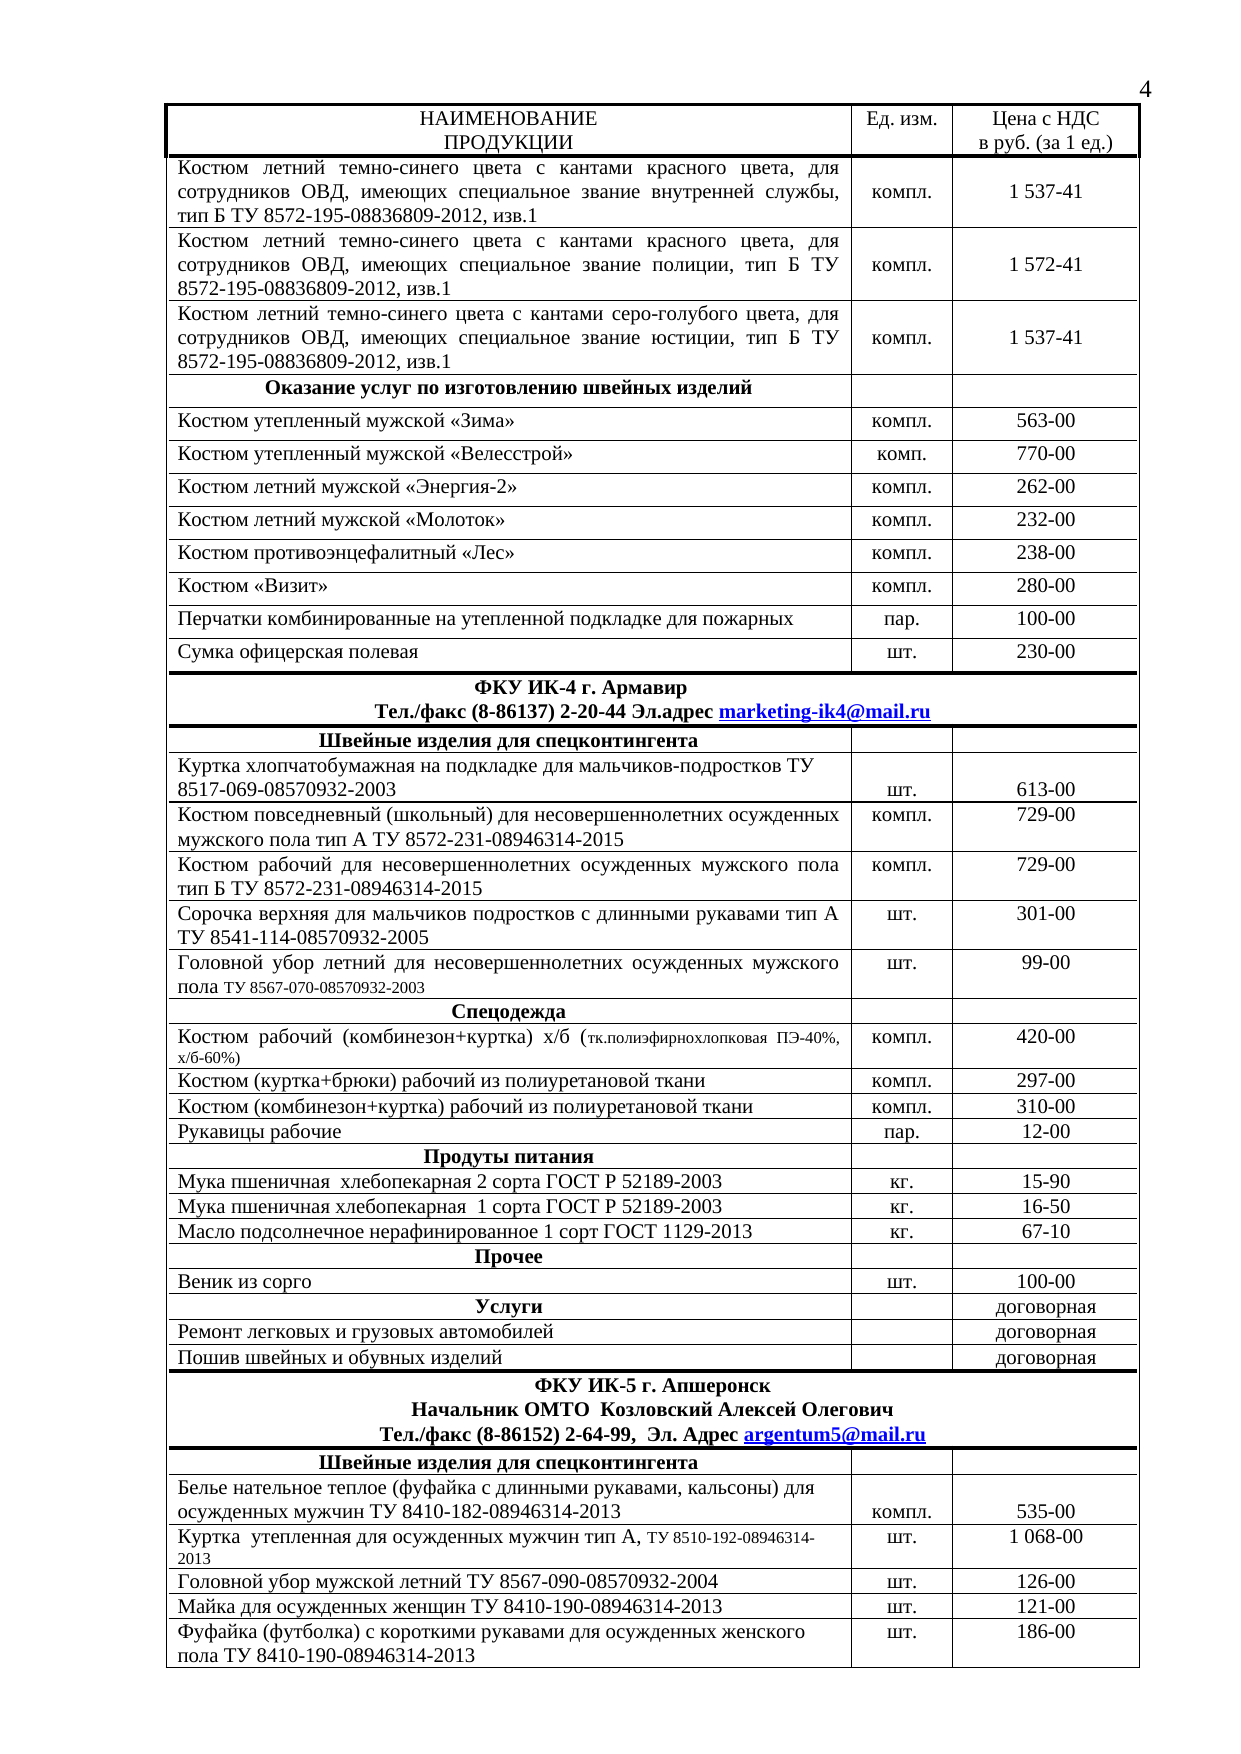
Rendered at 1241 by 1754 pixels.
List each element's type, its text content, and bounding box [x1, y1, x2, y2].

table_cell Костюм летний темно-синего цвета с кантами серо-голубого цвета, для сотрудников ОВД, имеющих специальное звание юстиции, тип Б ТУ 8572-195-08836809-2012, изв.1 [167, 300, 851, 373]
table_cell Головной убор мужской летний ТУ 8567-090-08570932-2004 [167, 1568, 851, 1593]
table_cell пар. [852, 1119, 952, 1143]
table_cell [852, 375, 952, 406]
table_cell компл. [852, 228, 952, 300]
table_cell Сумка офицерская полевая [167, 638, 851, 671]
table_cell компл. [852, 1094, 952, 1118]
table_cell Костюм «Визит» [167, 572, 851, 604]
table_cell 301-00 [953, 900, 1139, 949]
table_cell 613-00 [953, 752, 1139, 801]
table_cell 121-00 [953, 1593, 1139, 1618]
table_cell 420-00 [953, 1023, 1139, 1067]
table_cell шт. [852, 1269, 952, 1293]
table_header Цена с НДС в руб. (за 1 ед.) [953, 106, 1138, 154]
table_cell компл. [852, 852, 952, 900]
table_cell шт. [852, 950, 952, 998]
table_cell Прочее [167, 1243, 851, 1268]
table_cell договорная [953, 1293, 1139, 1318]
table_cell 535-00 [953, 1474, 1139, 1523]
table_cell 12-00 [953, 1118, 1139, 1143]
table_cell [953, 1243, 1139, 1268]
table_cell компл. [852, 573, 952, 604]
table_cell Рукавицы рабочие [167, 1118, 851, 1143]
table_cell компл. [852, 1024, 952, 1067]
table_cell [852, 728, 952, 752]
table_cell шт. [852, 1569, 952, 1593]
table_cell Костюм (куртка+брюки) рабочий из полиуретановой ткани [167, 1068, 851, 1092]
table_cell 100-00 [953, 1268, 1139, 1293]
table_cell Мука пшеничная хлебопекарная 1 сорта ГОСТ Р 52189-2003 [167, 1193, 851, 1218]
table_cell Масло подсолнечное нерафинированное 1 сорт ГОСТ 1129-2013 [167, 1218, 851, 1243]
table_header НАИМЕНОВАНИЕ ПРОДУКЦИИ [168, 106, 851, 154]
table_cell кг. [852, 1219, 952, 1243]
table_cell кг. [852, 1194, 952, 1218]
table_cell Веник из сорго [167, 1268, 851, 1293]
table_cell 99-00 [953, 949, 1139, 998]
table_cell 238-00 [953, 539, 1139, 572]
table_cell 1 068-00 [953, 1524, 1139, 1568]
table_cell компл. [852, 803, 952, 851]
table_cell компл. [852, 1069, 952, 1092]
table_cell компл. [852, 301, 952, 373]
table_cell Продуты питания [167, 1143, 851, 1168]
table_cell 297-00 [953, 1068, 1139, 1092]
table_cell комп. [852, 441, 952, 472]
table_cell Пошив швейных и обувных изделий [167, 1344, 851, 1369]
table_cell компл. [852, 408, 952, 439]
table_cell Куртка хлопчатобумажная на подкладке для мальчиков-подростков ТУ 8517-069-08570932-2003 [167, 752, 851, 801]
table_cell 563-00 [953, 406, 1139, 439]
table_cell Сорочка верхняя для мальчиков подростков с длинными рукавами тип А ТУ 8541-114-08570932-2005 [167, 900, 851, 949]
table_cell 1 572-41 [953, 227, 1139, 300]
table_cell 186-00 [953, 1618, 1139, 1667]
table_cell 100-00 [953, 605, 1139, 638]
table_cell Швейные изделия для спецконтингента [167, 724, 851, 752]
table_cell Куртка утепленная для осужденных мужчин тип А, ТУ 8510-192-08946314-2013 [167, 1524, 851, 1568]
table_cell [852, 1144, 952, 1168]
table_cell [852, 999, 952, 1023]
table_cell Фуфайка (футболка) с короткими рукавами для осужденных женского пола ТУ 8410-190-08946314-2013 [167, 1618, 851, 1667]
table_header Ед. изм. [852, 106, 952, 154]
table_cell [852, 1345, 952, 1369]
table_cell Спецодежда [167, 998, 851, 1023]
table_cell Костюм летний темно-синего цвета с кантами красного цвета, для сотрудников ОВД, имеющих специальное звание полиции, тип Б ТУ 8572-195-08836809-2012, изв.1 [167, 227, 851, 300]
table_cell Майка для осужденных женщин ТУ 8410-190-08946314-2013 [167, 1593, 851, 1618]
table_cell [953, 374, 1139, 406]
table_cell Костюм летний мужской «Молоток» [167, 506, 851, 538]
table_cell договорная [953, 1319, 1139, 1343]
table_cell Оказание услуг по изготовлению швейных изделий [167, 374, 851, 406]
table_cell шт. [852, 1619, 952, 1667]
table_cell 230-00 [953, 638, 1139, 671]
table_cell [953, 724, 1139, 752]
table_cell [852, 1450, 952, 1474]
table_cell Костюм рабочий для несовершеннолетних осужденных мужского пола тип Б ТУ 8572-231-08946314-2015 [167, 851, 851, 900]
table_cell [953, 1446, 1139, 1474]
table_cell Белье нательное теплое (фуфайка с длинными рукавами, кальсоны) для осужденных мужчин ТУ 8410-182-08946314-2013 [167, 1474, 851, 1523]
table_cell шт. [852, 901, 952, 949]
table_cell 729-00 [953, 801, 1139, 851]
table_cell Головной убор летний для несовершеннолетних осужденных мужского пола ТУ 8567-070-08570932-2003 [167, 949, 851, 998]
table_cell Услуги [167, 1293, 851, 1318]
table_cell компл. [852, 1475, 952, 1523]
table_cell 1 537-41 [953, 154, 1139, 227]
table_cell Костюм утепленный мужской «Зима» [167, 406, 851, 439]
table_cell компл. [852, 540, 952, 572]
table_cell [953, 998, 1139, 1023]
table_cell Перчатки комбинированные на утепленной подкладке для пожарных [167, 605, 851, 638]
table_cell 16-50 [953, 1193, 1139, 1218]
table_cell ФКУ ИК-5 г. Апшеронск Начальник ОМТО Козловский Алексей Олегович Тел./факс (8-86152) 2-64-99, Эл. Адрес argentum5@mail.ru [167, 1369, 1139, 1446]
table_cell компл. [852, 474, 952, 506]
table_cell 1 537-41 [953, 300, 1139, 373]
table_cell [852, 1294, 952, 1318]
table_cell Мука пшеничная хлебопекарная 2 сорта ГОСТ Р 52189-2003 [167, 1168, 851, 1193]
table_cell 280-00 [953, 572, 1139, 604]
table_cell Ремонт легковых и грузовых автомобилей [167, 1319, 851, 1343]
table_cell [953, 1143, 1139, 1168]
table_cell [852, 1244, 952, 1268]
table_cell ФКУ ИК-4 г. Армавир Тел./факс (8-86137) 2-20-44 Эл.адрес marketing-ik4@mail.ru [167, 671, 1139, 723]
table_cell Костюм повседневный (школьный) для несовершеннолетних осужденных мужского пола тип А ТУ 8572-231-08946314-2015 [167, 801, 851, 851]
table_cell [852, 1320, 952, 1343]
table_cell шт. [852, 1525, 952, 1568]
table_cell компл. [852, 158, 952, 227]
table_cell 67-10 [953, 1218, 1139, 1243]
table_cell Костюм (комбинезон+куртка) рабочий из полиуретановой ткани [167, 1093, 851, 1118]
table_cell кг. [852, 1169, 952, 1193]
table_cell шт. [852, 753, 952, 801]
table_cell Костюм летний мужской «Энергия-2» [167, 473, 851, 506]
table_cell Костюм рабочий (комбинезон+куртка) х/б (тк.полиэфирнохлопковая ПЭ-40%, х/б-60%) [167, 1023, 851, 1067]
table_cell 310-00 [953, 1093, 1139, 1118]
table_cell шт. [852, 639, 952, 671]
table_cell договорная [953, 1344, 1139, 1369]
table_cell 729-00 [953, 851, 1139, 900]
table_cell пар. [852, 606, 952, 638]
table_cell Швейные изделия для спецконтингента [167, 1446, 851, 1474]
table_cell Костюм утепленный мужской «Велесстрой» [167, 440, 851, 472]
table_cell 232-00 [953, 506, 1139, 538]
table_cell Костюм летний темно-синего цвета с кантами красного цвета, для сотрудников ОВД, имеющих специальное звание внутренней службы, тип Б ТУ 8572-195-08836809-2012, изв.1 [167, 155, 851, 227]
table_cell 262-00 [953, 473, 1139, 506]
table_cell шт. [852, 1594, 952, 1618]
table_cell Костюм противоэнцефалитный «Лес» [167, 539, 851, 572]
table_cell компл. [852, 507, 952, 538]
table_cell 126-00 [953, 1568, 1139, 1593]
table_cell 770-00 [953, 440, 1139, 472]
table_cell 15-90 [953, 1168, 1139, 1193]
